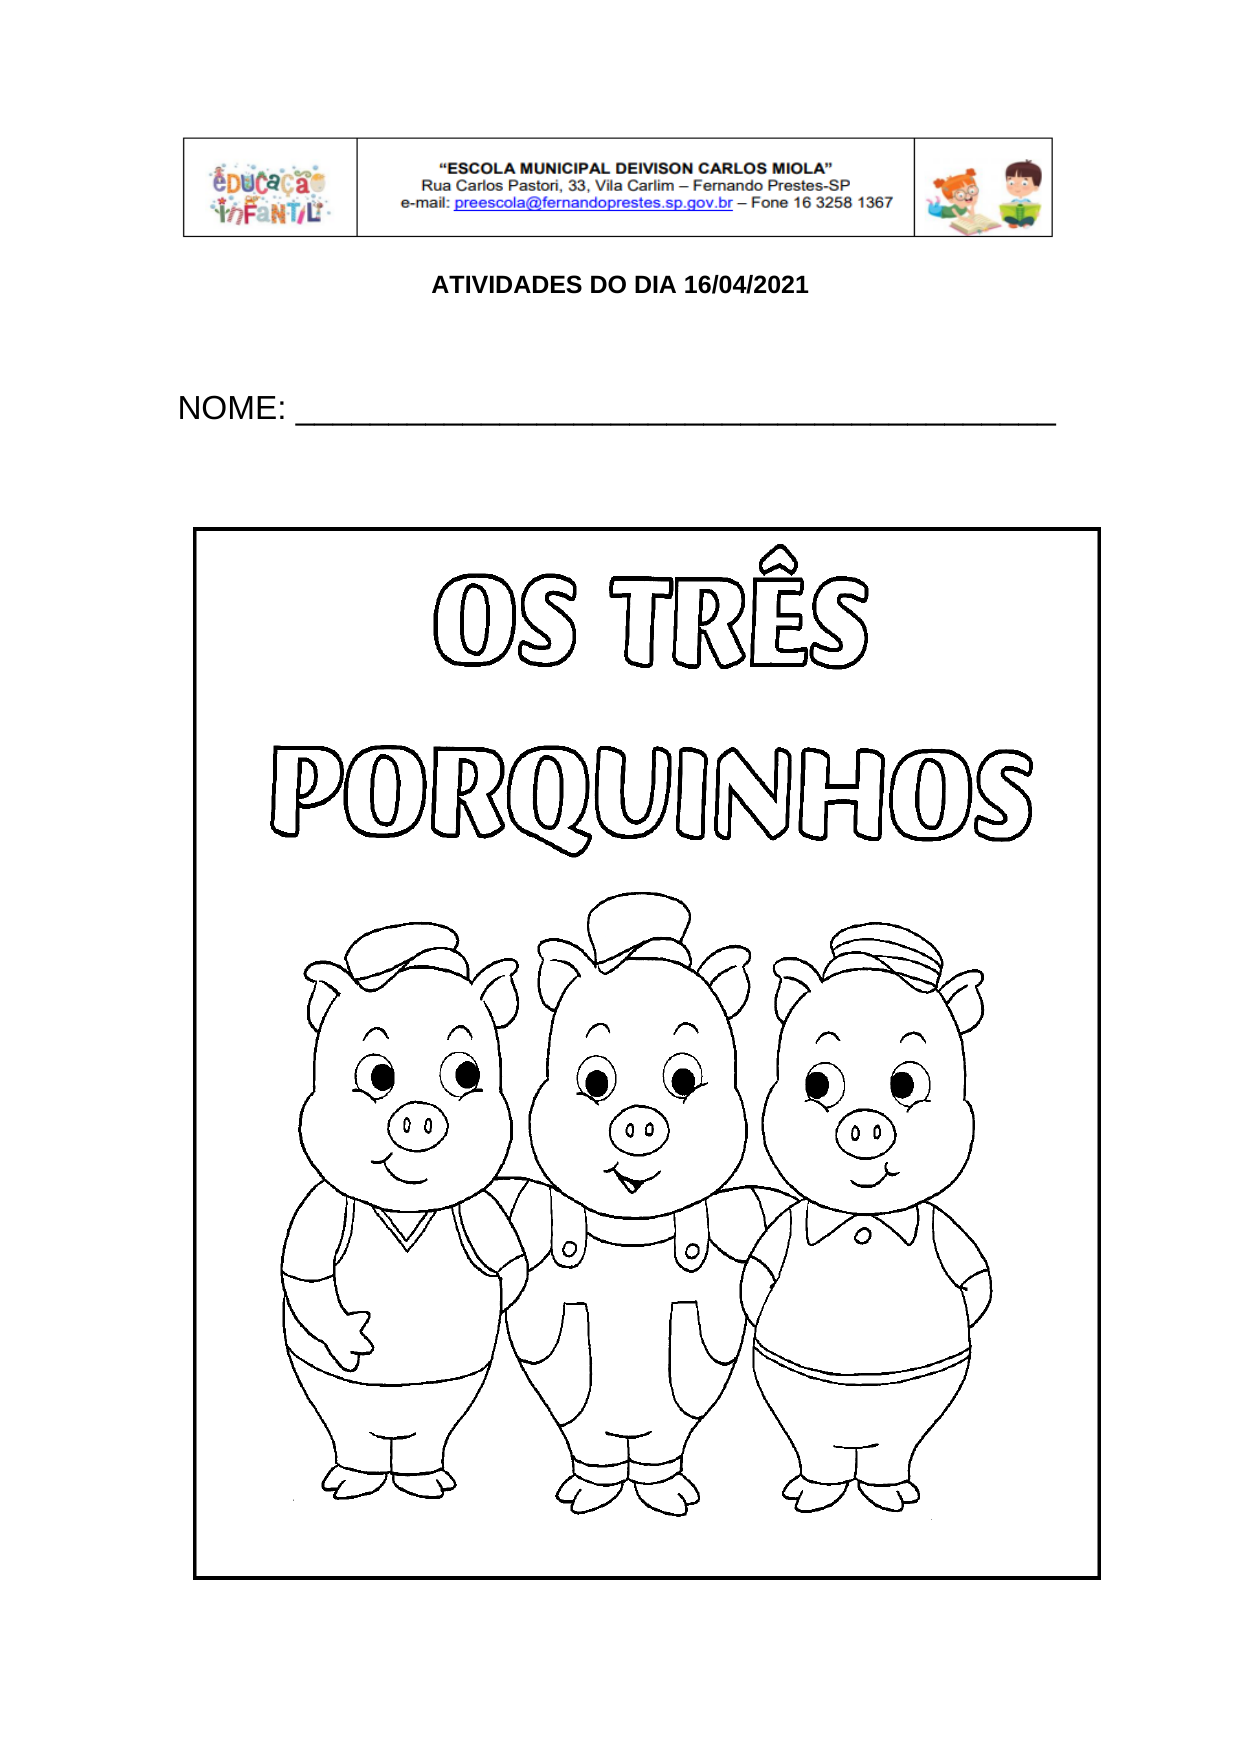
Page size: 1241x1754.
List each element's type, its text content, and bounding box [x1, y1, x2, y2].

picture [177, 132, 1063, 245]
text NOME: _________________________________________ [177, 388, 1063, 427]
picture [177, 518, 1117, 1599]
text ATIVIDADES DO DIA 16/04/2021 [177, 269, 1063, 298]
